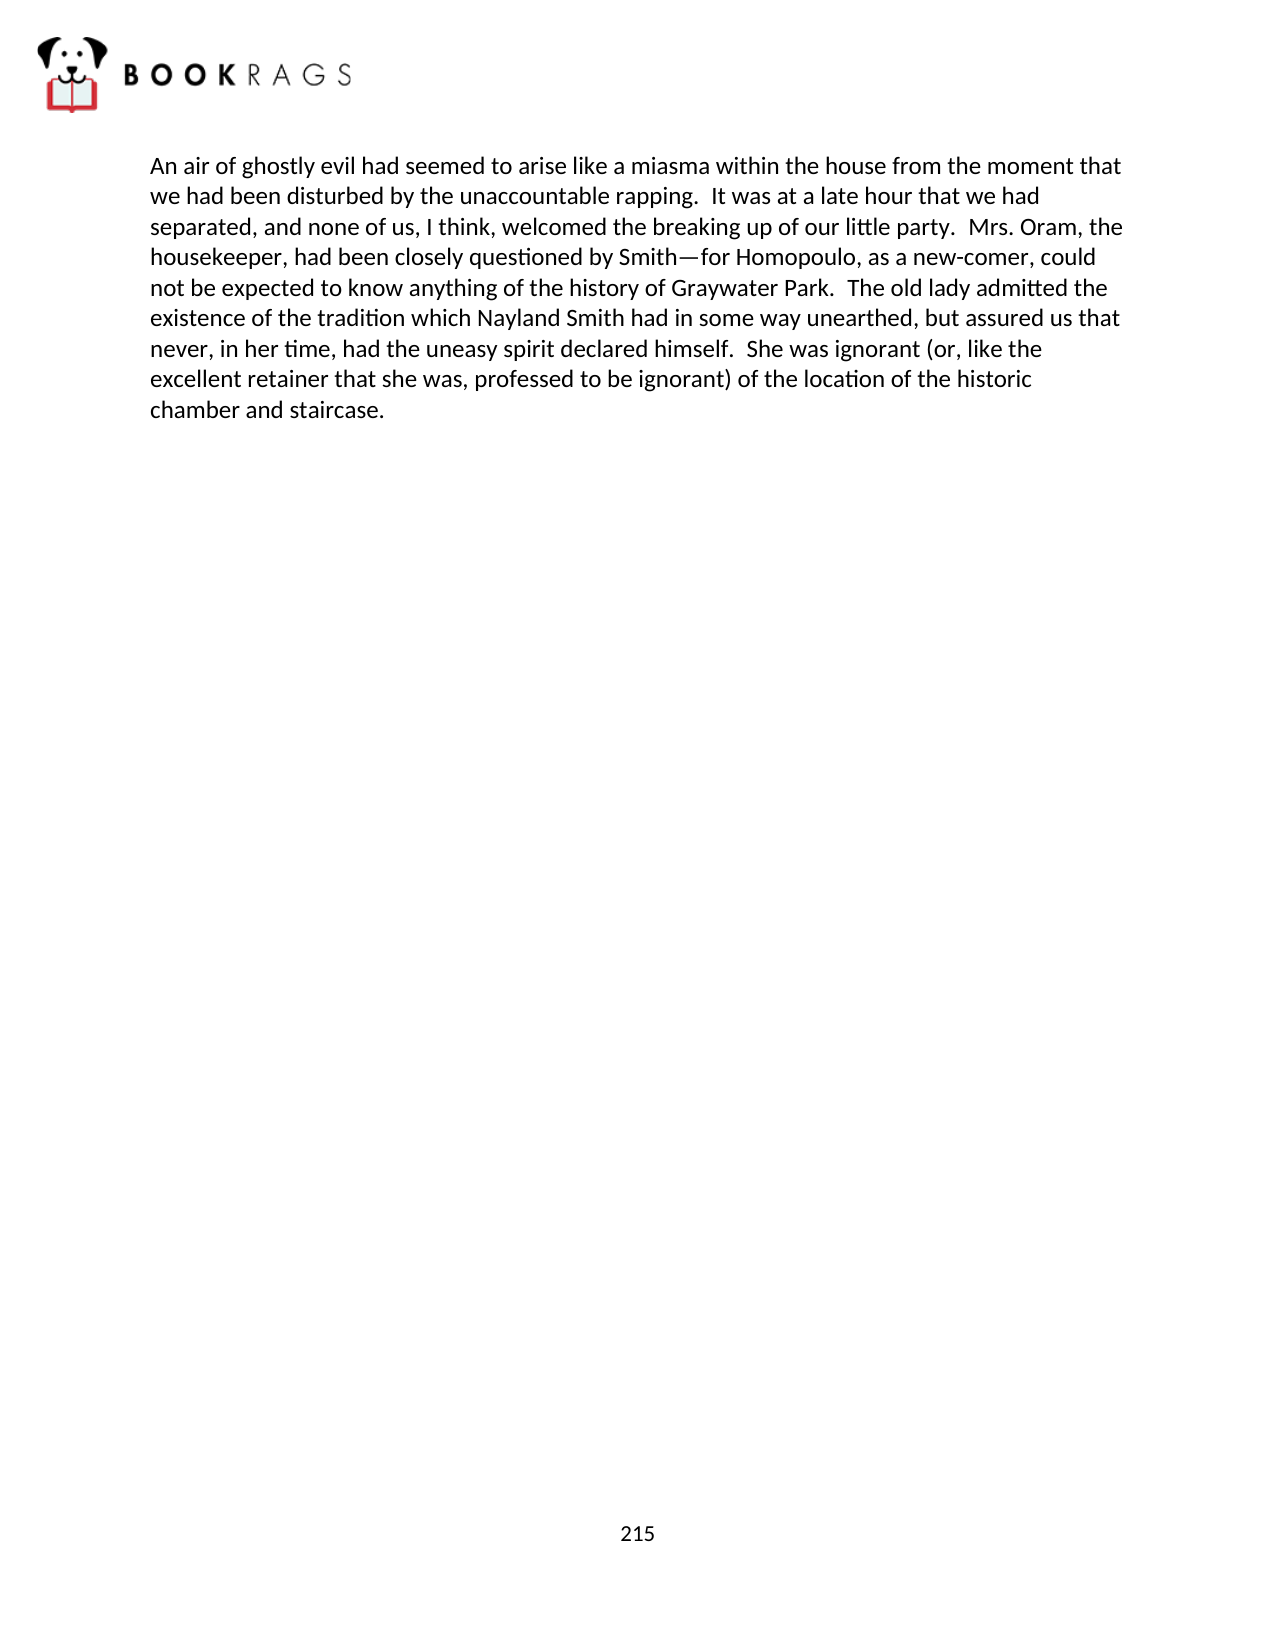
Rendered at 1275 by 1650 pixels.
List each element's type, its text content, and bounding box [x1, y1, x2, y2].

picture [37, 37, 351, 113]
text An air of ghostly evil had seemed to arise like a miasma within the house from the moment that we had been disturbed by the unaccountable rapping. It was at a late hour that we had separated, and none of us, I think, welcomed the breaking up of our little party. Mrs. Oram, the housekeeper, had been closely questioned by Smith—­for Homopoulo, as a new-comer, could not be expected to know anything of the history of Graywater Park. The old lady admitted the existence of the tradition which Nayland Smith had in some way unearthed, but assured us that never, in her time, had the uneasy spirit declared himself. She was ignorant (or, like the excellent retainer that she was, professed to be ignorant) of the location of the historic chamber and staircase. [150, 150, 1125, 425]
